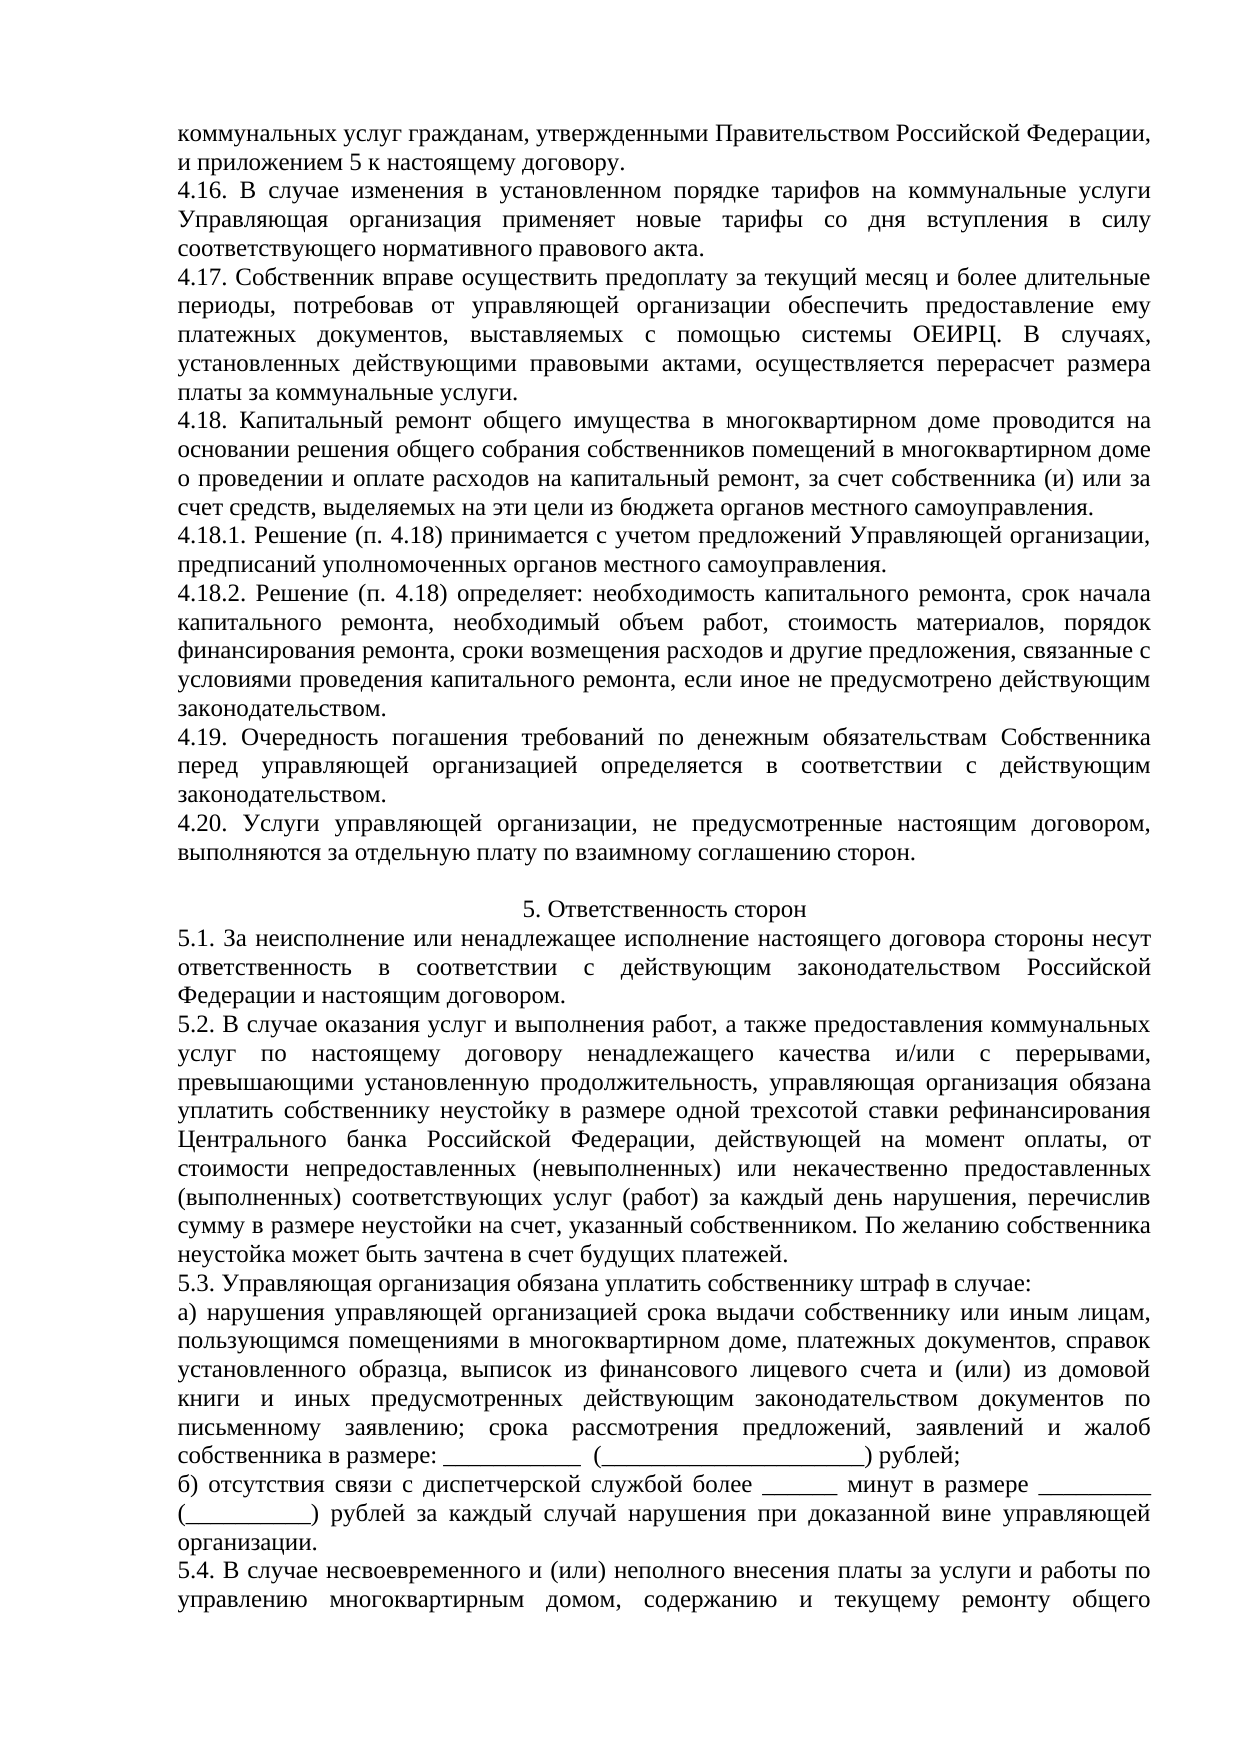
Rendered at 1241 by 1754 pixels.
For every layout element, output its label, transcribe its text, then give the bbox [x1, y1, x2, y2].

text 4.19. Очередность погашения требований по денежным обязательствам Собственника перед управляющей организацией определяется в соответствии с действующим законодательством. [177, 722, 1152, 808]
text 5.1. За неисполнение или ненадлежащее исполнение настоящего договора стороны несут ответственность в соответствии с действующим законодательством Российской Федерации и настоящим договором. [177, 923, 1152, 1009]
text 5.3. Управляющая организация обязана уплатить собственнику штраф в случае: [177, 1268, 1152, 1297]
text 4.16. В случае изменения в установленном порядке тарифов на коммунальные услуги Управляющая организация применяет новые тарифы со дня вступления в силу соответствующего нормативного правового акта. [177, 176, 1152, 262]
text 5. Ответственность сторон [177, 894, 1152, 923]
text 4.17. Собственник вправе осуществить предоплату за текущий месяц и более длительные периоды, потребовав от управляющей организации обеспечить предоставление ему платежных документов, выставляемых с помощью системы ОЕИРЦ. В случаях, установленных действующими правовыми актами, осуществляется перерасчет размера платы за коммунальные услуги. [177, 262, 1152, 406]
text 4.18. Капитальный ремонт общего имущества в многоквартирном доме проводится на основании решения общего собрания собственников помещений в многоквартирном доме о проведении и оплате расходов на капитальный ремонт, за счет собственника (и) или за счет средств, выделяемых на эти цели из бюджета органов местного самоуправления. [177, 406, 1152, 521]
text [177, 1556, 1152, 1613]
text 4.20. Услуги управляющей организации, не предусмотренные настоящим договором, выполняются за отдельную плату по взаимному соглашению сторон. [177, 808, 1152, 866]
text 4.18.1. Решение (п. 4.18) принимается с учетом предложений Управляющей организации, предписаний уполномоченных органов местного самоуправления. [177, 521, 1152, 578]
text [177, 118, 1152, 176]
text б) отсутствия связи с диспетчерской службой более ______ минут в размере _________ (__________) рублей за каждый случай нарушения при доказанной вине управляющей организации. [177, 1469, 1152, 1556]
text 5.2. В случае оказания услуг и выполнения работ, а также предоставления коммунальных услуг по настоящему договору ненадлежащего качества и/или с перерывами, превышающими установленную продолжительность, управляющая организация обязана уплатить собственнику неустойку в размере одной трехсотой ставки рефинансирования Центрального банка Российской Федерации, действующей на момент оплаты, от стоимости непредоставленных (невыполненных) или некачественно предоставленных (выполненных) соответствующих услуг (работ) за каждый день нарушения, перечислив сумму в размере неустойки на счет, указанный собственником. По желанию собственника неустойка может быть зачтена в счет будущих платежей. [177, 1009, 1152, 1268]
text а) нарушения управляющей организацией срока выдачи собственнику или иным лицам, пользующимся помещениями в многоквартирном доме, платежных документов, справок установленного образца, выписок из финансового лицевого счета и (или) из домовой книги и иных предусмотренных действующим законодательством документов по письменному заявлению; срока рассмотрения предложений, заявлений и жалоб собственника в размере: ___________ (_____________________) рублей; [177, 1297, 1152, 1469]
text 4.18.2. Решение (п. 4.18) определяет: необходимость капитального ремонта, срок начала капитального ремонта, необходимый объем работ, стоимость материалов, порядок финансирования ремонта, сроки возмещения расходов и другие предложения, связанные с условиями проведения капитального ремонта, если иное не предусмотрено действующим законодательством. [177, 578, 1152, 722]
